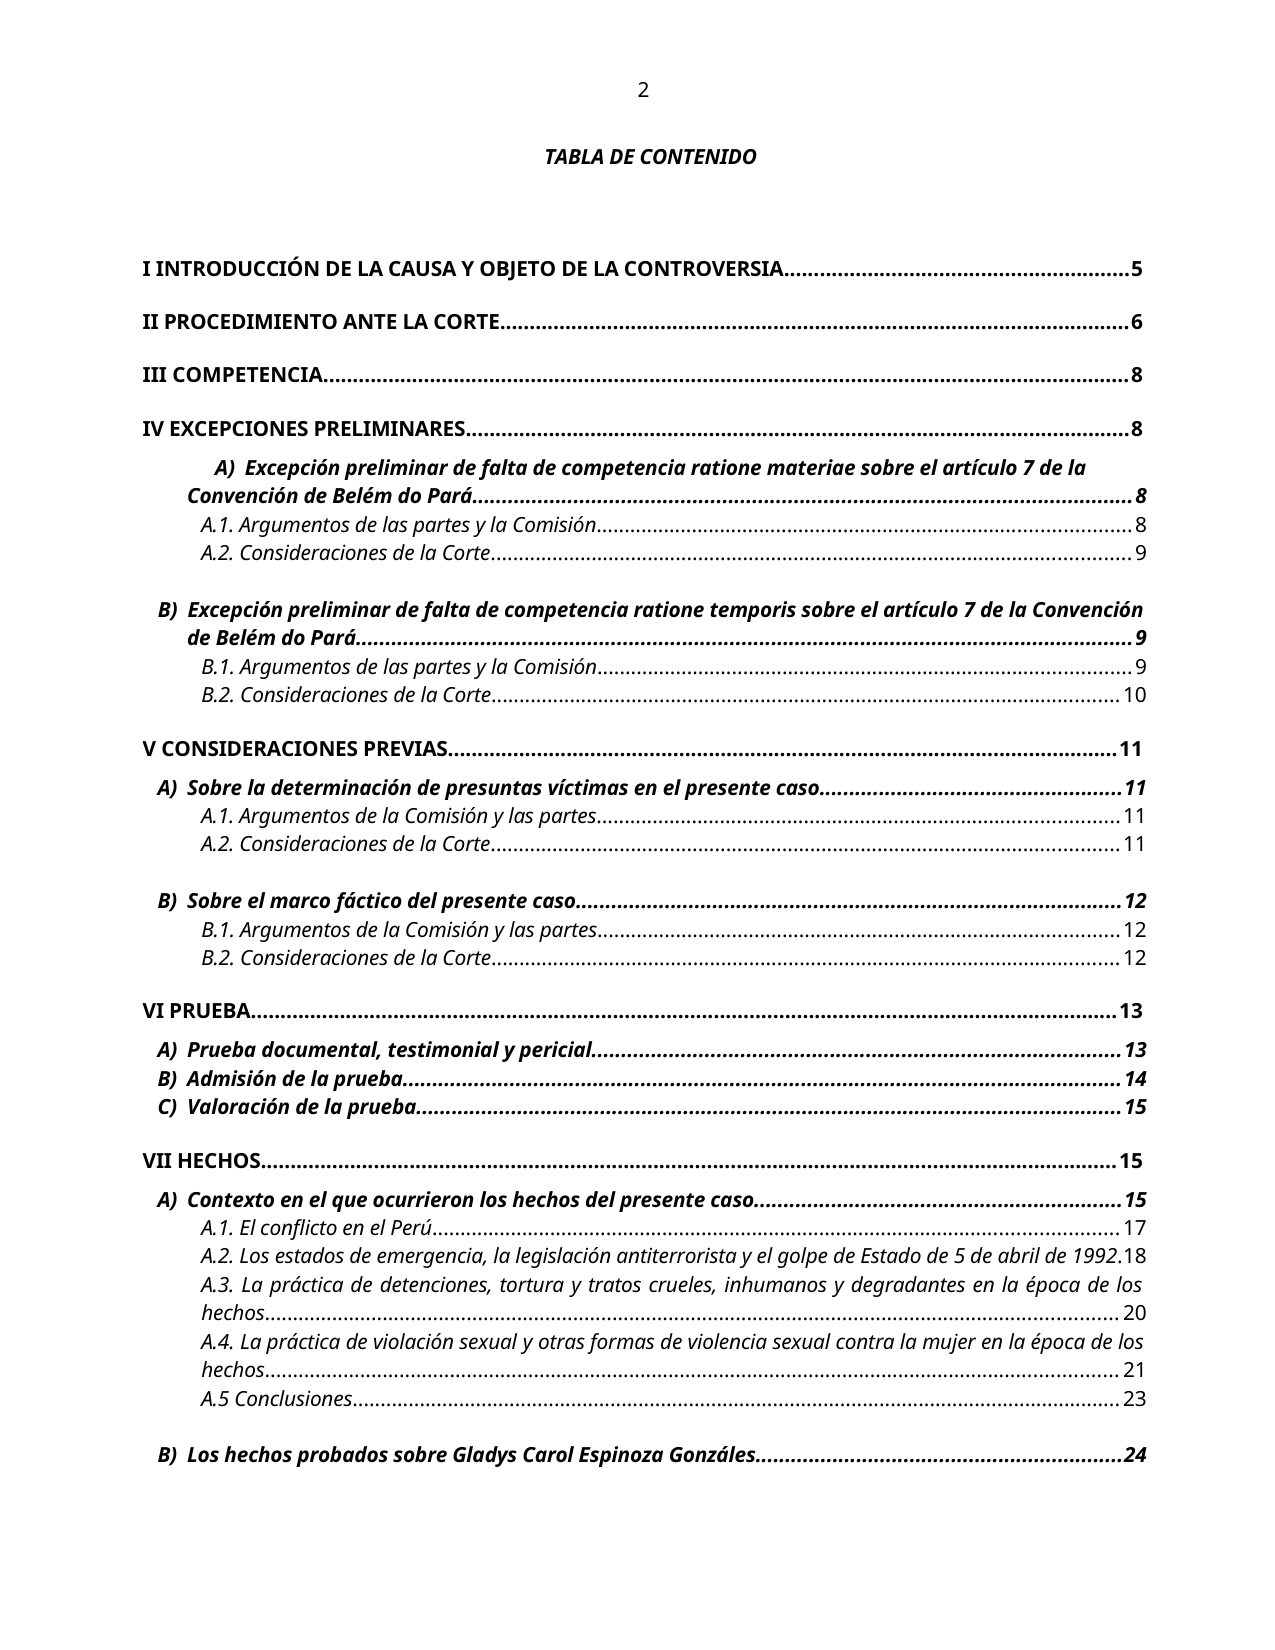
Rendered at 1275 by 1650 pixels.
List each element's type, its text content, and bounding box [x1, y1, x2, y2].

text TABLA DE CONTENIDO [157, 142, 1144, 171]
text A.1. El conflicto en el Perú 17 [201, 1213, 1144, 1242]
text A) Sobre la determinación de presuntas víctimas en el presente caso 11 [157, 773, 1144, 801]
text A.2. Consideraciones de la Corte 9 [201, 538, 1144, 567]
text C) Valoración de la prueba 15 [157, 1092, 1144, 1121]
text IV EXCEPCIONES PRELIMINARES 8 [142, 414, 1144, 442]
text A) Excepción preliminar de falta de competencia ratione materiae sobre el artículo 7 de la Convención de Belém do Pará 8 [157, 453, 1144, 510]
text B.1. Argumentos de las partes y la Comisión 9 [201, 652, 1144, 680]
text V CONSIDERACIONES PREVIAS 11 [142, 734, 1144, 762]
text A) Contexto en el que ocurrieron los hechos del presente caso 15 [157, 1185, 1144, 1213]
text A.5 Conclusiones 23 [201, 1384, 1144, 1412]
text B.2. Consideraciones de la Corte 12 [201, 943, 1144, 972]
text B) Los hechos probados sobre Gladys Carol Espinoza Gonzáles 24 [157, 1441, 1144, 1469]
text VII HECHOS 15 [142, 1146, 1144, 1174]
text A.4. La práctica de violación sexual y otras formas de violencia sexual contra la mujer en la época de los hechos 21 [201, 1327, 1144, 1384]
text A.2. Consideraciones de la Corte 11 [201, 829, 1144, 858]
text B) Sobre el marco fáctico del presente caso 12 [157, 886, 1144, 915]
text A.3. La práctica de detenciones, tortura y tratos crueles, inhumanos y degradantes en la época de los hechos 20 [201, 1270, 1144, 1327]
text A) Prueba documental, testimonial y pericial 13 [157, 1036, 1144, 1064]
text B) Excepción preliminar de falta de competencia ratione temporis sobre el artículo 7 de la Convención de Belém do Pará 9 [157, 595, 1144, 652]
text B.2. Consideraciones de la Corte 10 [201, 680, 1144, 709]
text A.2. Los estados de emergencia, la legislación antiterrorista y el golpe de Estado de 5 de abril de 1992 18 [201, 1242, 1144, 1270]
text VI PRUEBA 13 [142, 997, 1144, 1025]
text III COMPETENCIA 8 [142, 361, 1144, 389]
text I INTRODUCCIÓN DE LA CAUSA Y OBJETO DE LA CONTROVERSIA 5 [142, 254, 1144, 282]
text B) Admisión de la prueba 14 [157, 1064, 1144, 1092]
text B.1. Argumentos de la Comisión y las partes 12 [201, 915, 1144, 943]
text A.1. Argumentos de la Comisión y las partes 11 [201, 801, 1144, 829]
text A.1. Argumentos de las partes y la Comisión 8 [201, 510, 1144, 538]
text II PROCEDIMIENTO ANTE LA CORTE 6 [142, 307, 1144, 336]
